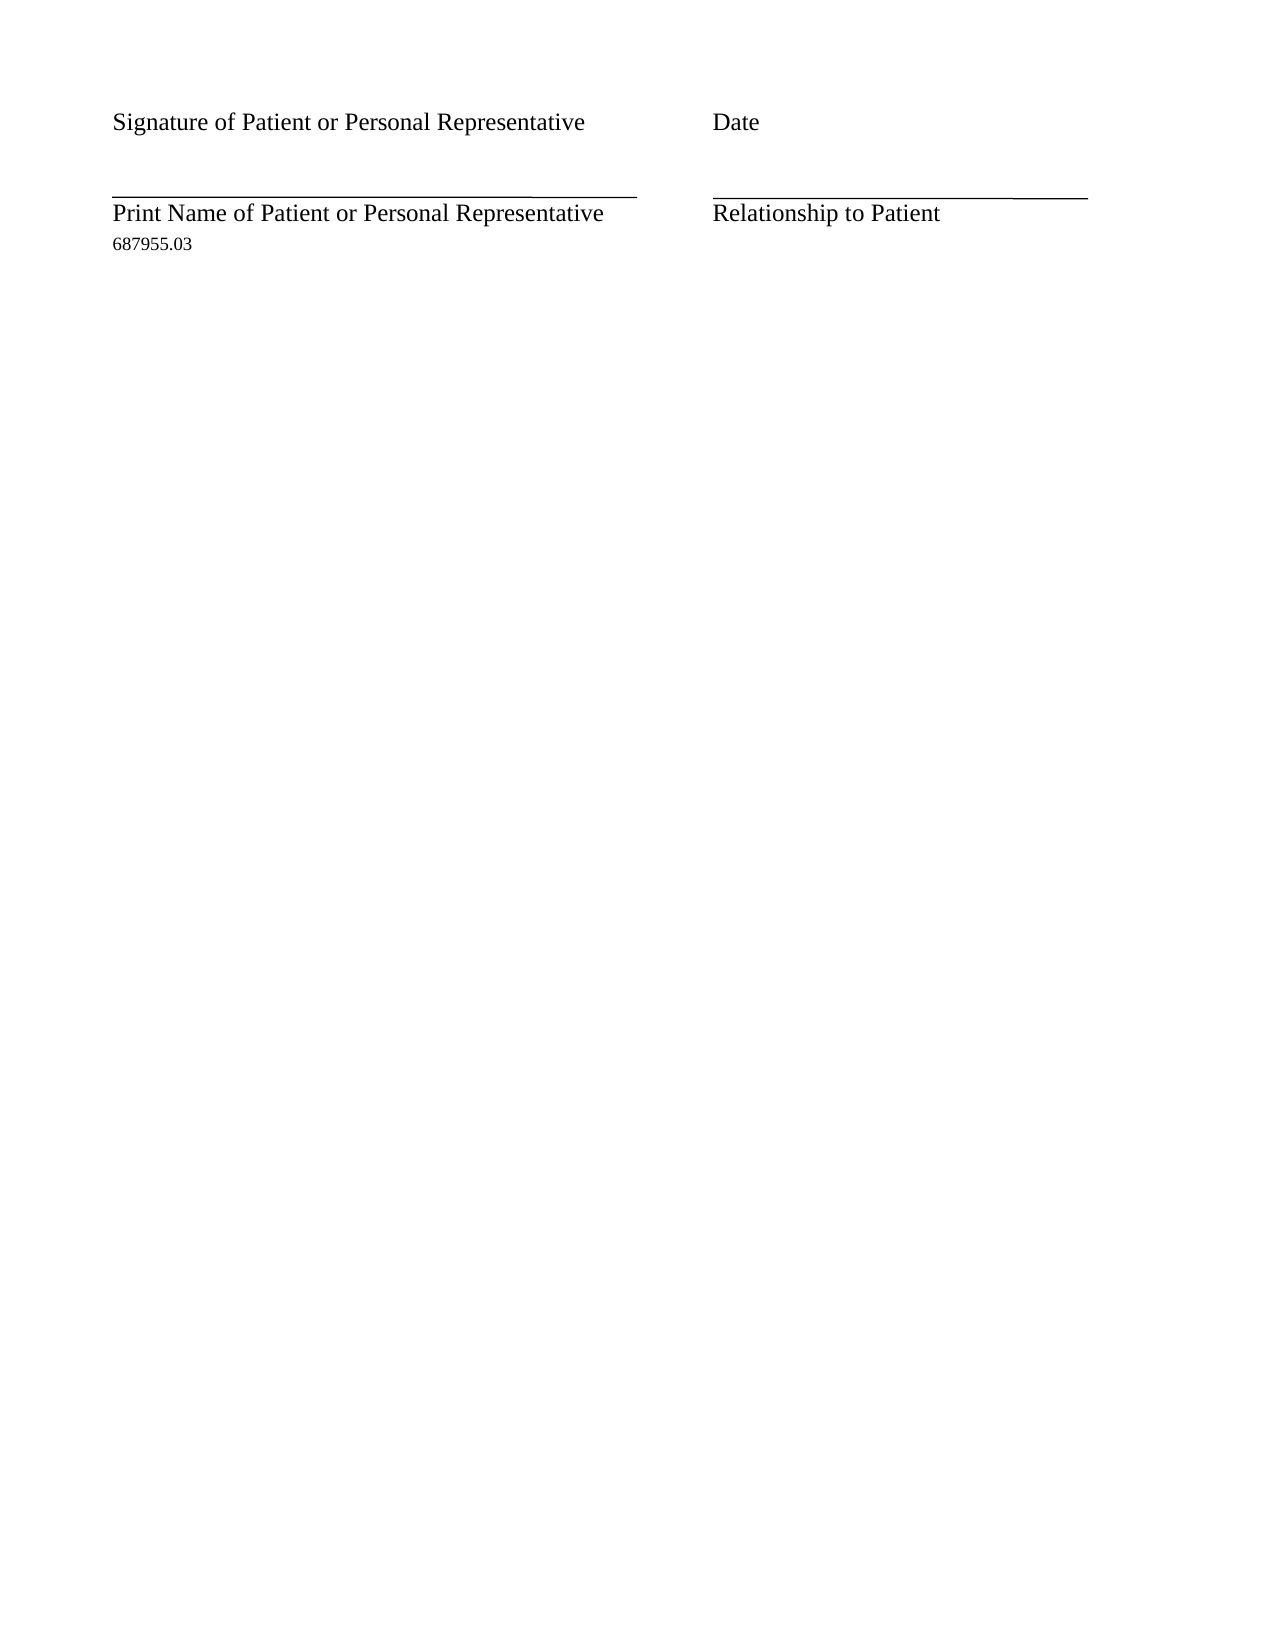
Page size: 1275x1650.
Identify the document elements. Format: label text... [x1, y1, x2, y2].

text Print Name of Patient or Personal Representative Relationship to Patient [112, 187, 1173, 227]
text Signature of Patient or Personal Representative Date [112, 109, 1173, 136]
text 687955.03 [112, 233, 1173, 255]
